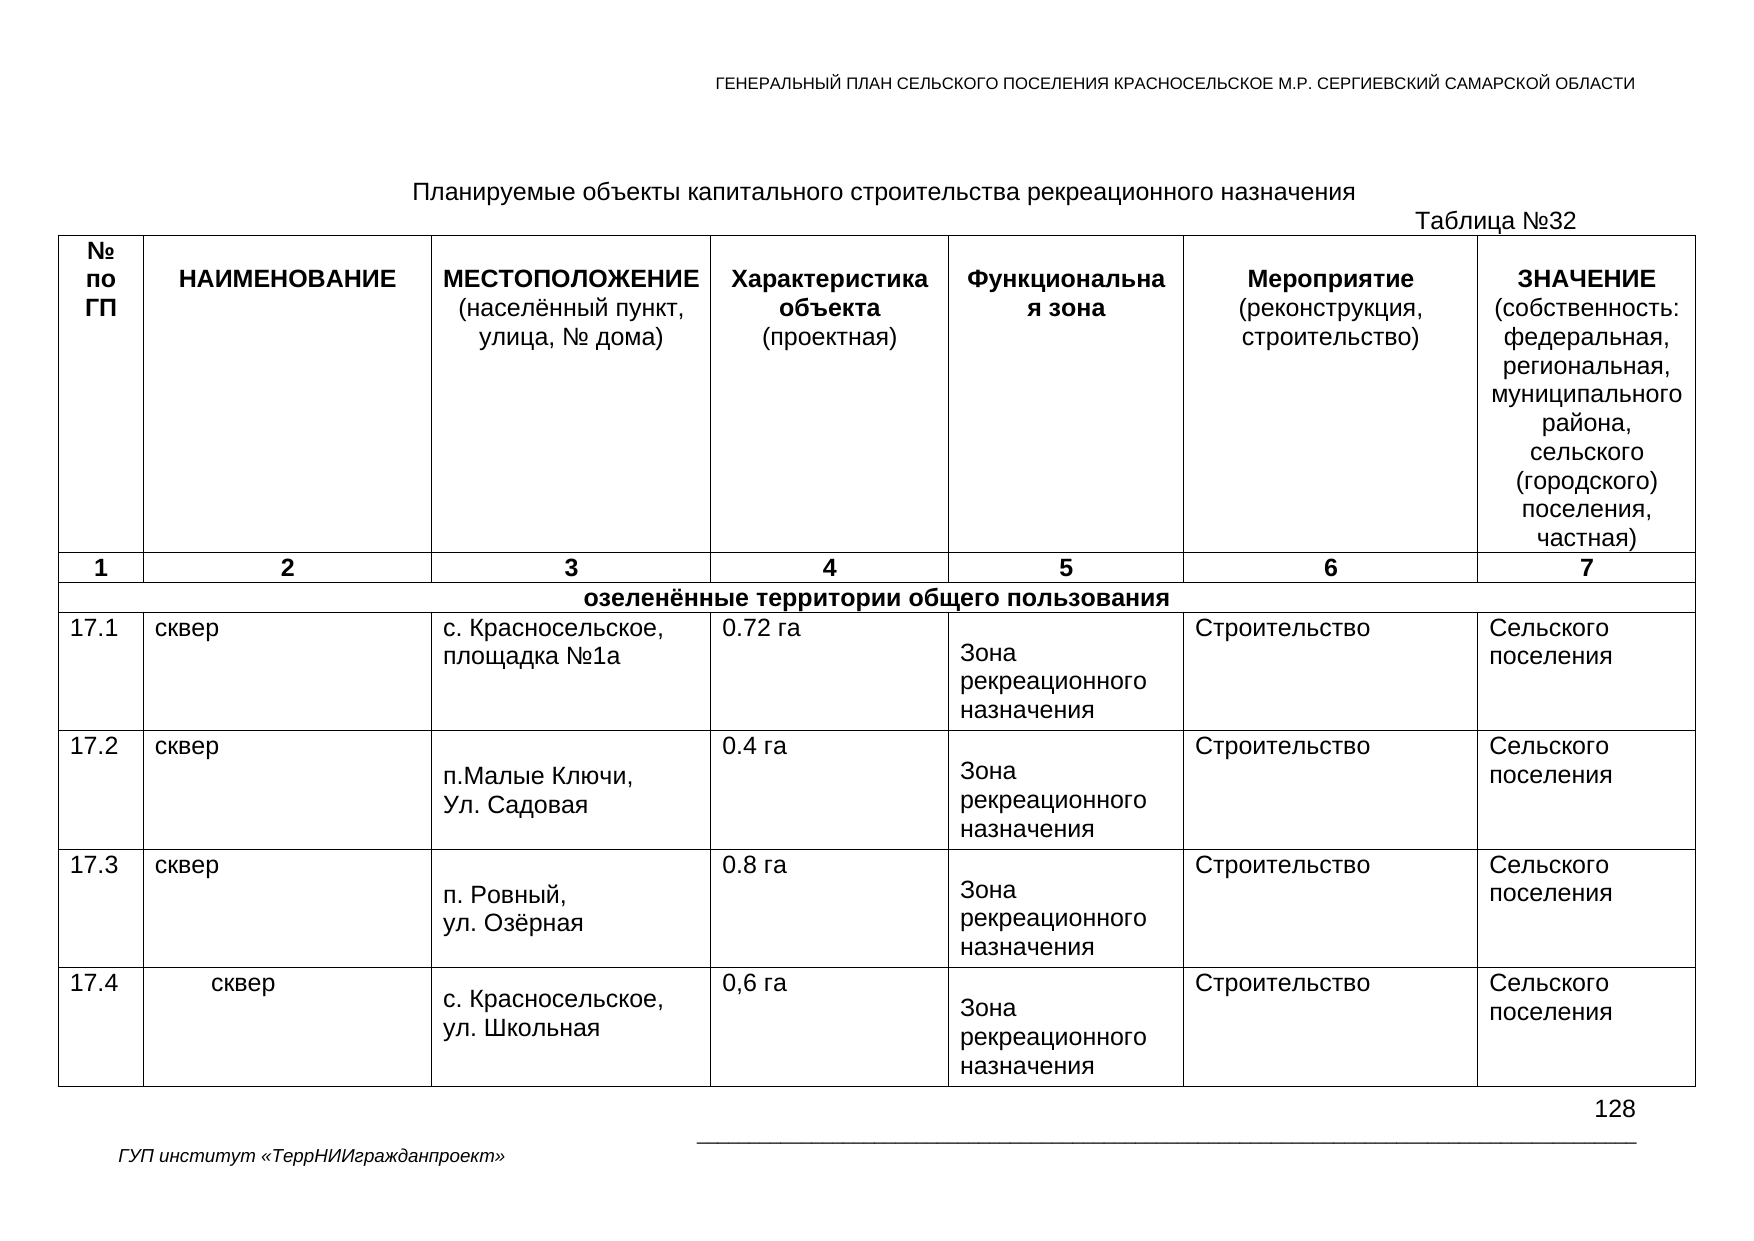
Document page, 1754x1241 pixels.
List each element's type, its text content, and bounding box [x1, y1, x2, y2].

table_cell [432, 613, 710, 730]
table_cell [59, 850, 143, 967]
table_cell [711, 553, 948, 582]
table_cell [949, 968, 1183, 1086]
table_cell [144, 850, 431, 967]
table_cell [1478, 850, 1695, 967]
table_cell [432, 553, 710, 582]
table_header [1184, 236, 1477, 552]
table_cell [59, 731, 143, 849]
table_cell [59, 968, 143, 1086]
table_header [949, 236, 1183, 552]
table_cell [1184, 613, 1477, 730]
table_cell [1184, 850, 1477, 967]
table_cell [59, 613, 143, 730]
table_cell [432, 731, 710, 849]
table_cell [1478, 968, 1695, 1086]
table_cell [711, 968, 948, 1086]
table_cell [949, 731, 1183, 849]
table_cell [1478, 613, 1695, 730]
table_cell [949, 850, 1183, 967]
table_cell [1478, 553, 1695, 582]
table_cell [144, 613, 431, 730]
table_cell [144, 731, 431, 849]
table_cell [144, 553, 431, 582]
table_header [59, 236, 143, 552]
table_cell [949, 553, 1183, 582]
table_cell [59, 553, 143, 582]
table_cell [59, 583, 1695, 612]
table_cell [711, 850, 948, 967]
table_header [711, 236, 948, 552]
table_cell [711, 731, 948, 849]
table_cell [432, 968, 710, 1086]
text Планируемые объекты капитального строительства рекреационного назначения [192, 177, 1577, 206]
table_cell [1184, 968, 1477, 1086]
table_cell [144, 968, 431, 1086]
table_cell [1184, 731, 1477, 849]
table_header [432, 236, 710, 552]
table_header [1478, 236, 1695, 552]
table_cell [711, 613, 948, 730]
text Таблица №32 [192, 206, 1577, 235]
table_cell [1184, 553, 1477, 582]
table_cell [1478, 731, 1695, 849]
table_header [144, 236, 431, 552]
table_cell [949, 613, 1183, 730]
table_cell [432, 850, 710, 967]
